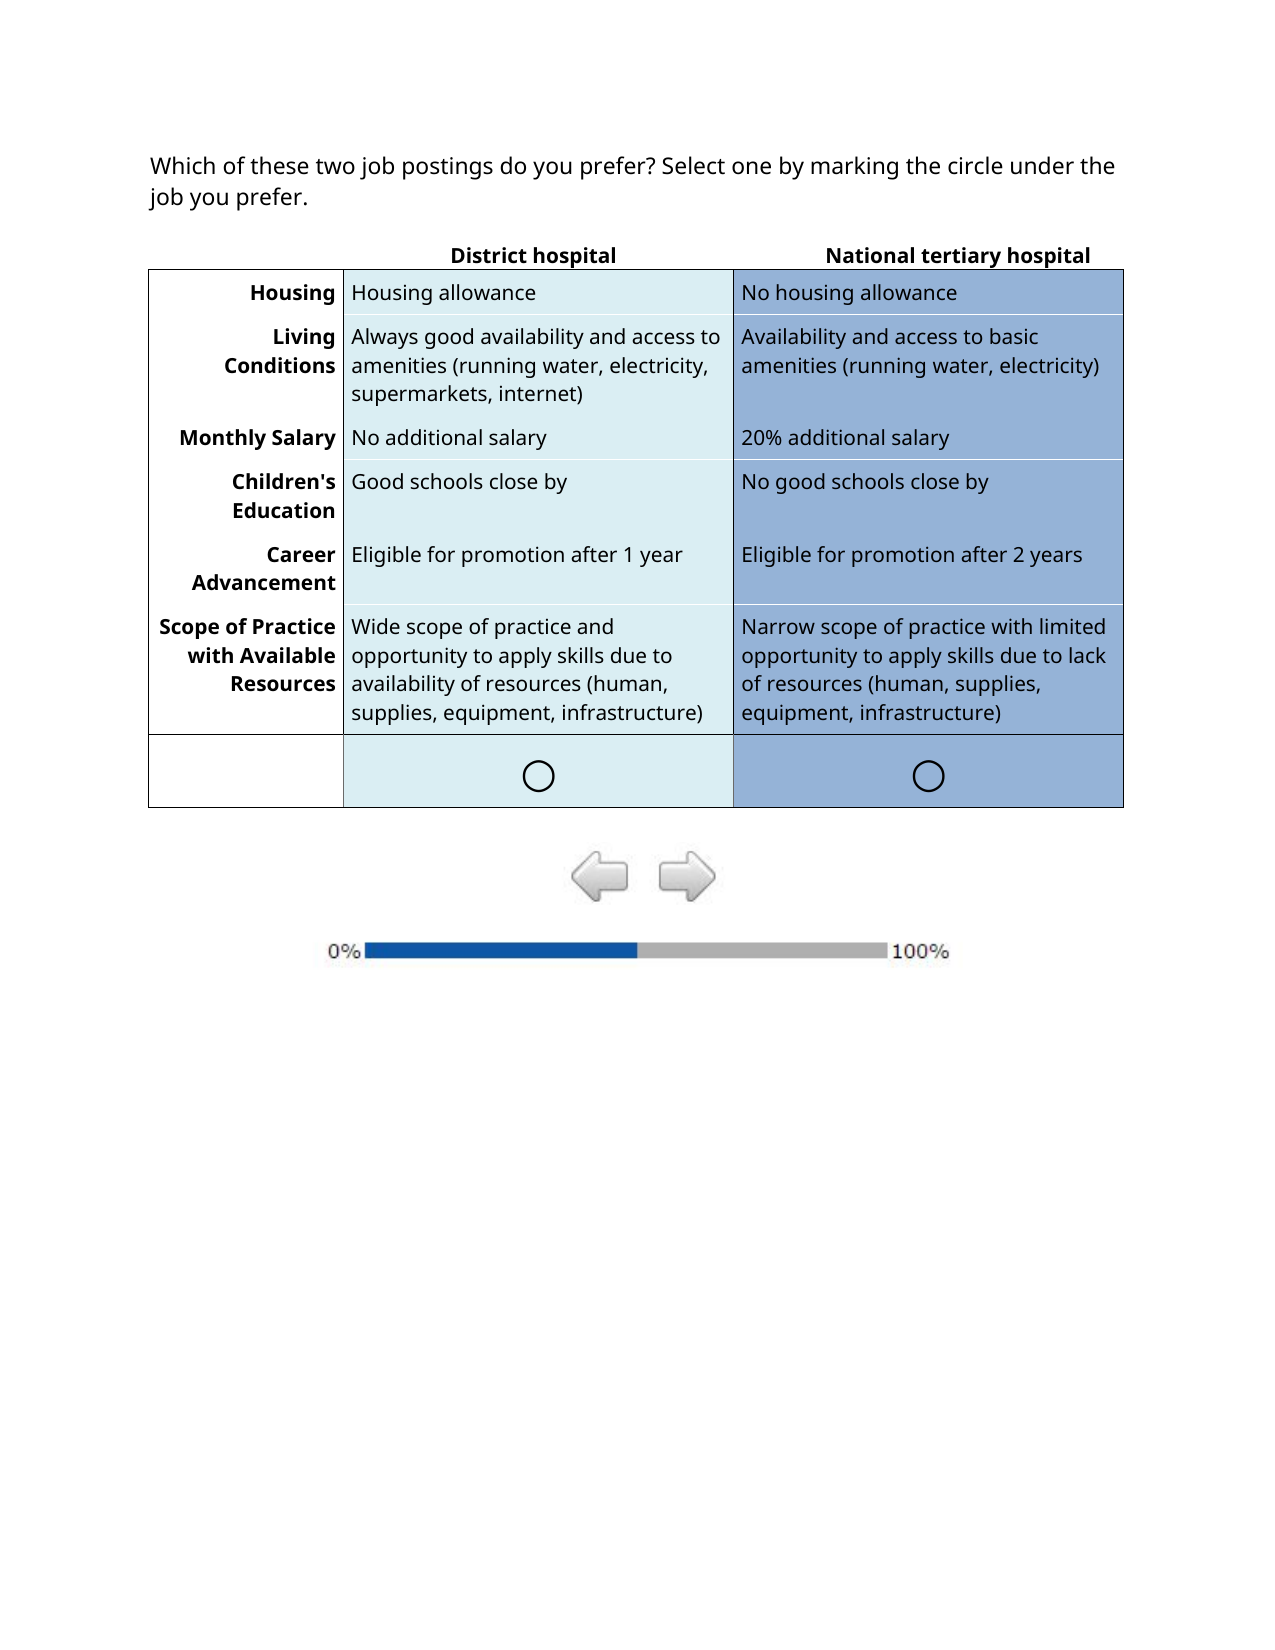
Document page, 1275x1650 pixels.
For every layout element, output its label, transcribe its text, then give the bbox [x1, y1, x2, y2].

table_cell Eligible for promotion after 1 year [344, 532, 733, 604]
table_cell Children's Education [149, 460, 343, 532]
text Which of these two job postings do you prefer? Select one by marking the circle under the job you prefer. [308, 150, 1125, 212]
table_cell Living Conditions [149, 315, 343, 415]
table_cell Eligible for promotion after 2 years [734, 532, 1123, 604]
table_cell 20% additional salary [734, 415, 1123, 459]
table_header Housing [149, 270, 343, 314]
table_cell Narrow scope of practice with limited opportunity to apply skills due to lack of resources (human, supplies, equipment, infrastructure) [734, 605, 1123, 734]
table_cell ○ [344, 735, 733, 807]
table_cell Always good availability and access to amenities (running water, electricity, supermarkets, internet) [344, 315, 733, 415]
table_header No housing allowance [734, 270, 1123, 314]
text District hospital National tertiary hospital [150, 241, 1125, 269]
table_header Housing allowance [344, 270, 733, 314]
table_cell Scope of Practice with Available Resources [149, 605, 343, 734]
table_cell Wide scope of practice and opportunity to apply skills due to availability of resources (human, supplies, equipment, infrastructure) [344, 605, 733, 734]
table_cell Availability and access to basic amenities (running water, electricity) [734, 315, 1123, 415]
table_cell ○ [734, 735, 1123, 807]
table_cell No additional salary [344, 415, 733, 459]
table_cell Good schools close by [344, 460, 733, 532]
table_cell [149, 735, 343, 807]
table_cell Career Advancement [149, 532, 343, 604]
table_cell Monthly Salary [149, 415, 343, 459]
table_cell No good schools close by [734, 460, 1123, 532]
picture [312, 842, 963, 979]
